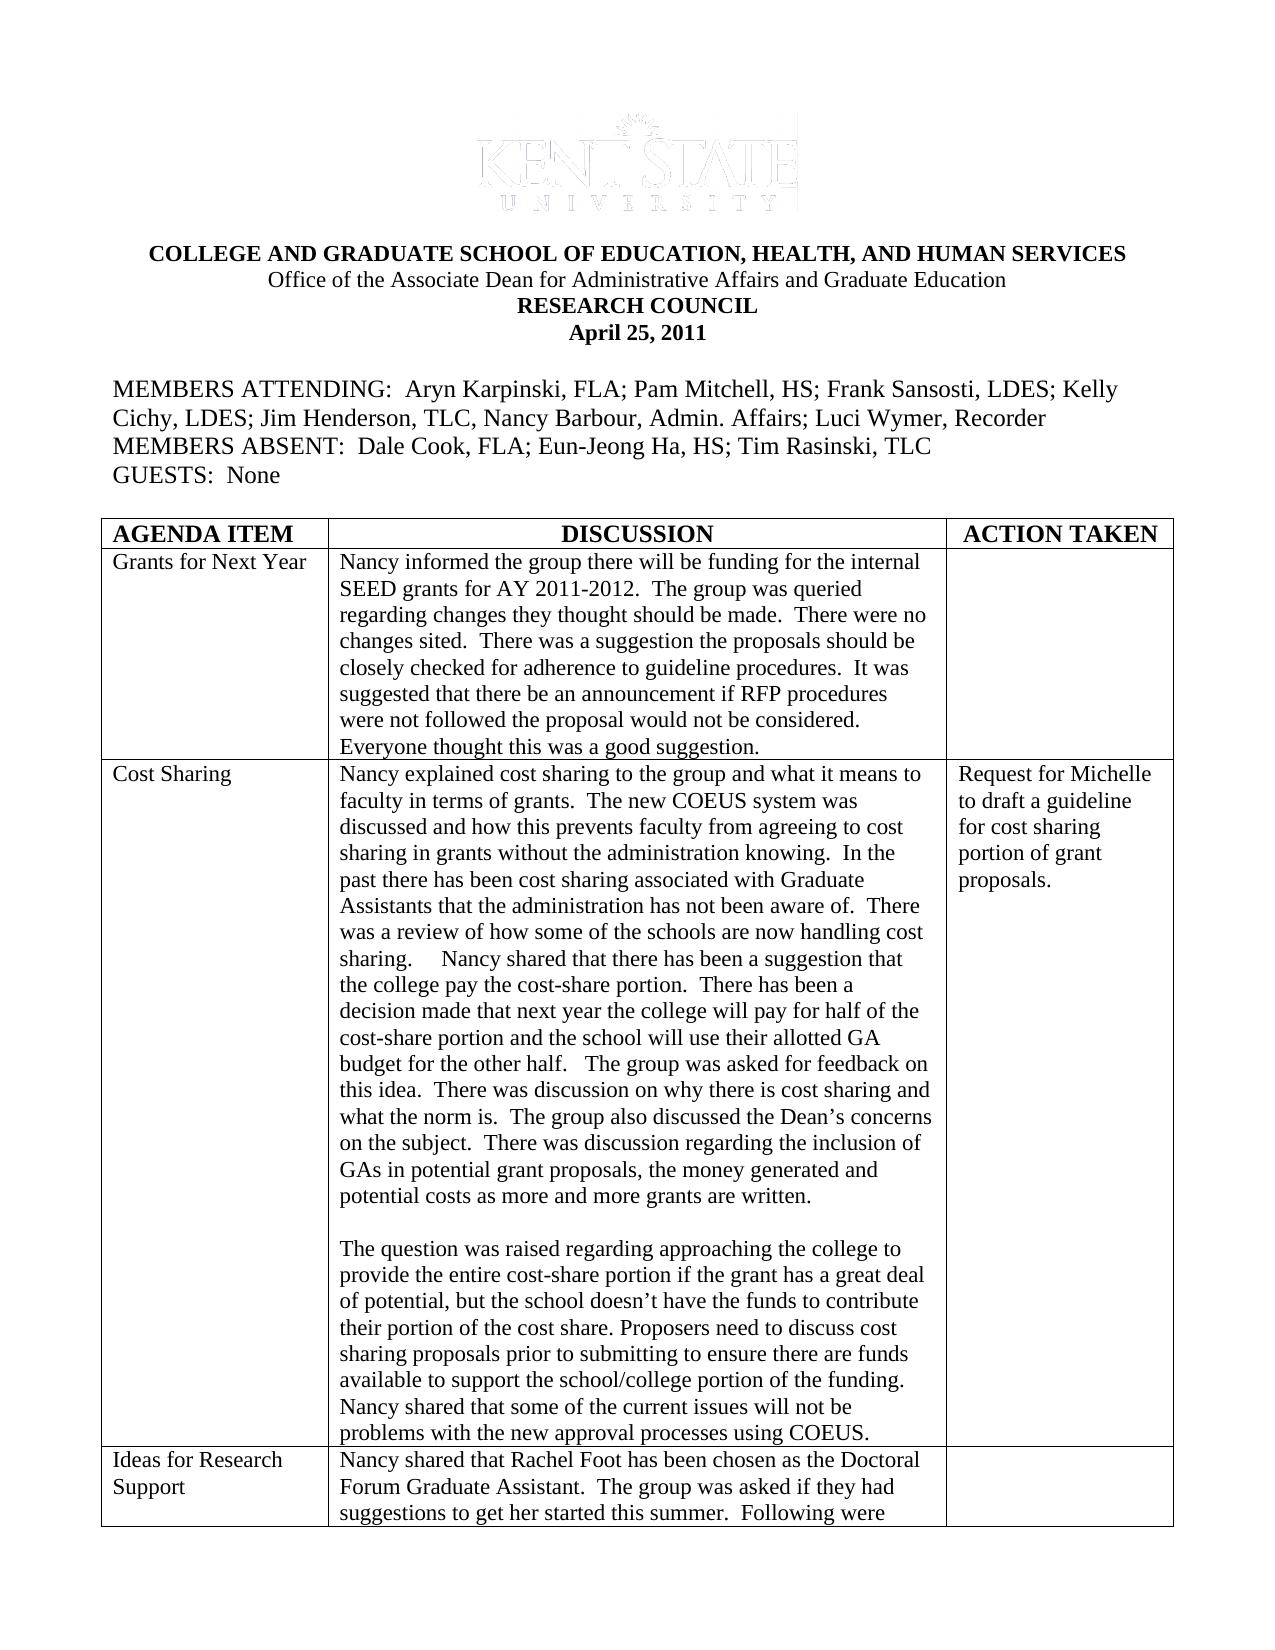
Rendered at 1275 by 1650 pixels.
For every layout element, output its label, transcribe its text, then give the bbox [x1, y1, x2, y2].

table_cell Request for Michelle to draft a guideline for cost sharing portion of grant proposals. [947, 760, 1173, 1446]
table_header AGENDA ITEM [102, 519, 328, 547]
text Office of the Associate Dean for Administrative Affairs and Graduate Education [112, 266, 1162, 292]
text MEMBERS ABSENT: Dale Cook, FLA; Eun-Jeong Ha, HS; Tim Rasinski, TLC [112, 431, 1162, 460]
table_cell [947, 1447, 1173, 1526]
table_cell Grants for Next Year [102, 549, 328, 759]
table_cell Cost Sharing [102, 760, 328, 1446]
text MEMBERS ATTENDING: Aryn Karpinski, FLA; Pam Mitchell, HS; Frank Sansosti, LDES; Kelly Cichy, LDES; Jim Henderson, TLC, Nancy Barbour, Admin. Affairs; Luci Wymer, Recorder [112, 374, 1162, 431]
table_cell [329, 1447, 946, 1526]
text GUESTS: None [112, 460, 1162, 489]
table_header DISCUSSION [329, 519, 946, 547]
table_header ACTION TAKEN [947, 519, 1173, 547]
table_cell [102, 1447, 328, 1526]
text COLLEGE AND GRADUATE SCHOOL OF EDUCATION, HEALTH, AND HUMAN SERVICES [112, 240, 1162, 266]
text RESEARCH COUNCIL [112, 292, 1162, 319]
text April 25, 2011 [112, 319, 1162, 345]
table_cell Nancy informed the group there will be funding for the internal SEED grants for AY 2011-2012. The group was queried regarding changes they thought should be made. There were no changes sited. There was a suggestion the proposals should be closely checked for adherence to guideline procedures. It was suggested that there be an announcement if RFP procedures were not followed the proposal would not be considered. Everyone thought this was a good suggestion. [329, 549, 946, 759]
table_cell [947, 549, 1173, 759]
table_cell Nancy explained cost sharing to the group and what it means to faculty in terms of grants. The new COEUS system was discussed and how this prevents faculty from agreeing to cost sharing in grants without the administration knowing. In the past there has been cost sharing associated with Graduate Assistants that the administration has not been aware of. There was a review of how some of the schools are now handling cost sharing. Nancy shared that there has been a suggestion that the college pay the cost-share portion. There has been a decision made that next year the college will pay for half of the cost-share portion and the school will use their allotted GA budget for the other half. The group was asked for feedback on this idea. There was discussion on why there is cost sharing and what the norm is. The group also discussed the Dean’s concerns on the subject. There was discussion regarding the inclusion of GAs in potential grant proposals, the money generated and potential costs as more and more grants are written. The question was raised regarding approaching the college to provide the entire cost-share portion if the grant has a great deal of potential, but the school doesn’t have the funds to contribute their portion of the cost share. Proposers need to discuss cost sharing proposals prior to submitting to ensure there are funds available to support the school/college portion of the funding. Nancy shared that some of the current issues will not be problems with the new approval processes using COEUS. [329, 760, 946, 1446]
